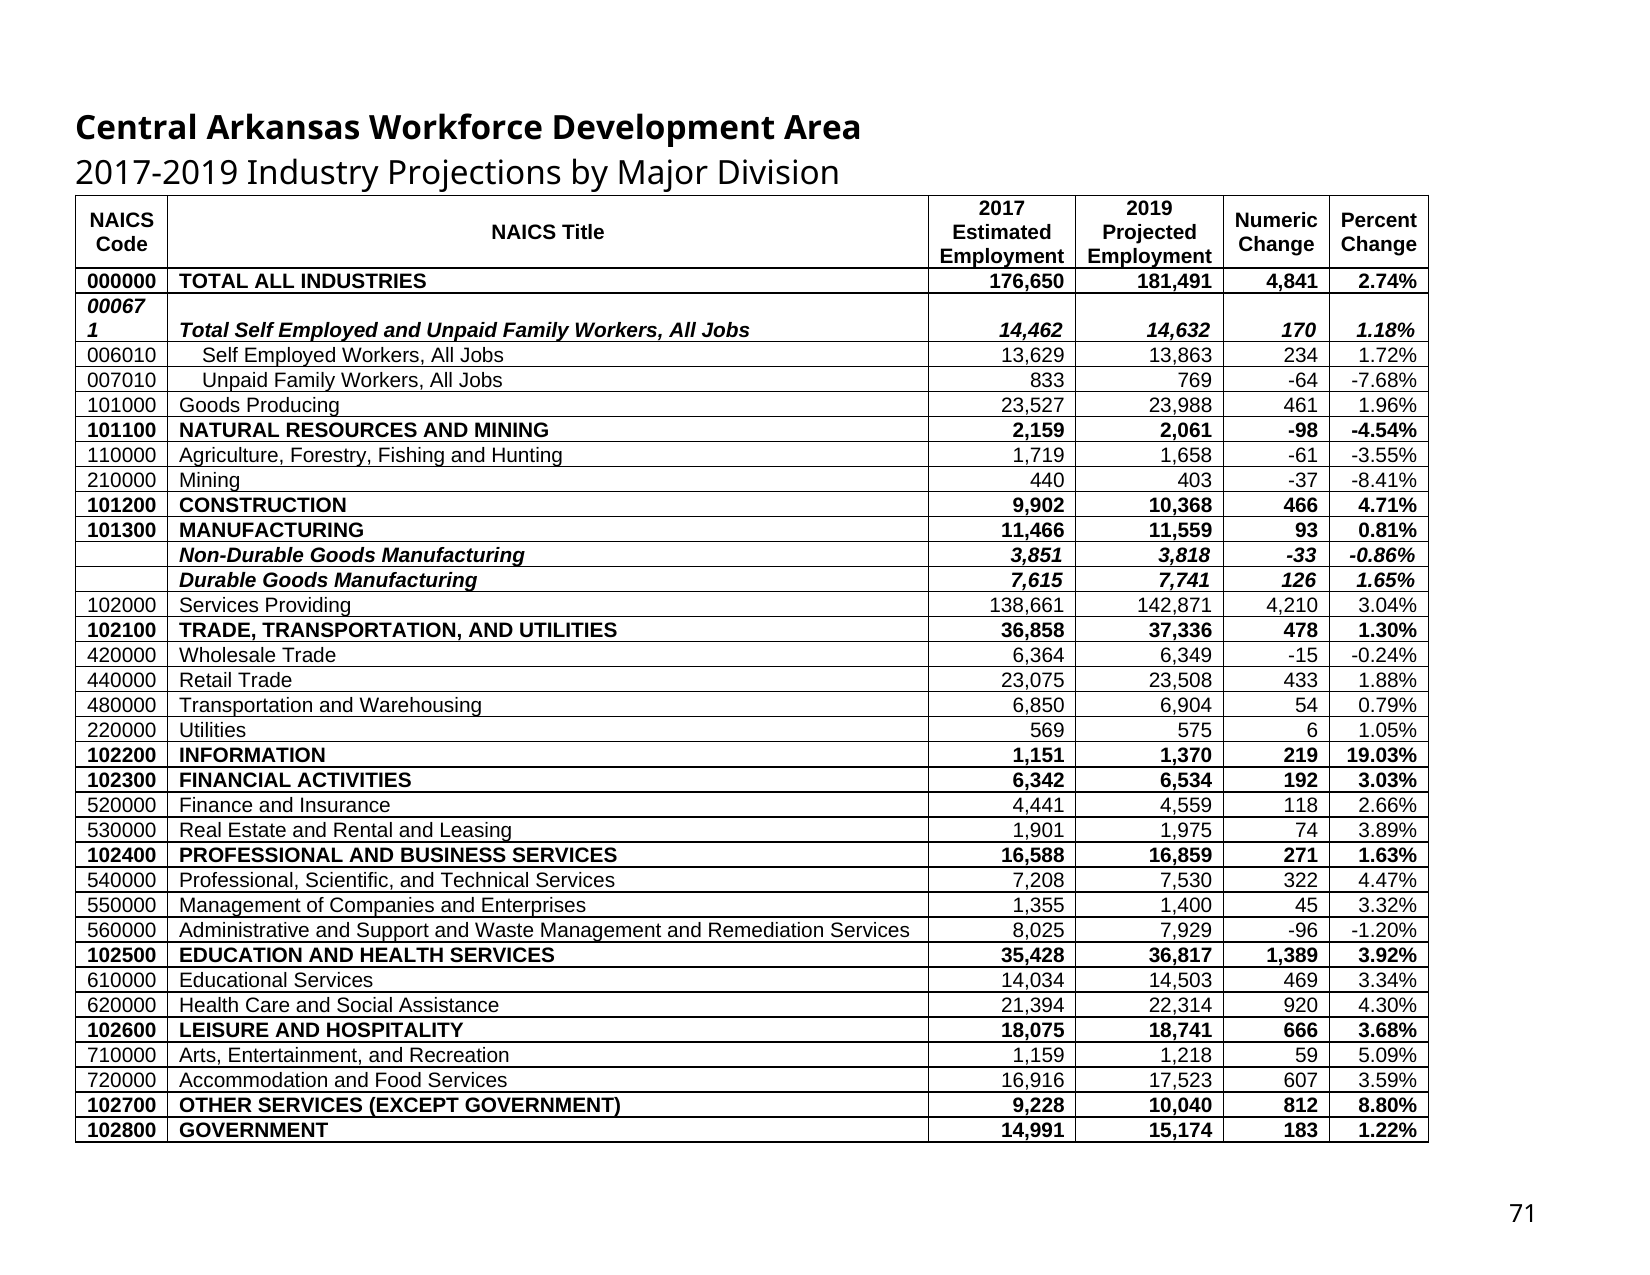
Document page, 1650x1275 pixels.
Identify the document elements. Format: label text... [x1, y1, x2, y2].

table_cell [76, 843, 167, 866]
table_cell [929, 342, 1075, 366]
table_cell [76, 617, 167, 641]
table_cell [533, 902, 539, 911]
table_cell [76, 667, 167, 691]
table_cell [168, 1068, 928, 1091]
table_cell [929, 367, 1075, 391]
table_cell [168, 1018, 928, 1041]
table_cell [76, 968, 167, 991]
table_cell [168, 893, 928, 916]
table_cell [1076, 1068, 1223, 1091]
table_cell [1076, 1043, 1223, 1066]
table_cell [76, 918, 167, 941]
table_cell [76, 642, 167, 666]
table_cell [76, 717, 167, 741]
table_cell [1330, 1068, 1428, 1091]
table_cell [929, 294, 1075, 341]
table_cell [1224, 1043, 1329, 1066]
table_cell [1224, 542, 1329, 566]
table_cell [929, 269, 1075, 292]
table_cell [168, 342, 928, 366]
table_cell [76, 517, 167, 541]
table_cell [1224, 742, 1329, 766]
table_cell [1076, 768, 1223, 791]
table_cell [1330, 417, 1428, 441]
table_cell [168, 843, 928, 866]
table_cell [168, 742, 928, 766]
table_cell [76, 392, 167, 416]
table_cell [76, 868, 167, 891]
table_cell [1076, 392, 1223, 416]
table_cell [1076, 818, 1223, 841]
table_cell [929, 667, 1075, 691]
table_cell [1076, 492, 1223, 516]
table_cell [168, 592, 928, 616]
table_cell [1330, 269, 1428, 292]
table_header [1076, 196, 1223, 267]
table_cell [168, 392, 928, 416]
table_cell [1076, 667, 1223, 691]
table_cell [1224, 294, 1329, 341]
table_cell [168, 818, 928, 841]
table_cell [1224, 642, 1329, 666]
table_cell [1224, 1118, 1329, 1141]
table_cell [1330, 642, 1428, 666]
subtitle 2017-2019 Industry Projections by Major Division [75, 149, 1575, 194]
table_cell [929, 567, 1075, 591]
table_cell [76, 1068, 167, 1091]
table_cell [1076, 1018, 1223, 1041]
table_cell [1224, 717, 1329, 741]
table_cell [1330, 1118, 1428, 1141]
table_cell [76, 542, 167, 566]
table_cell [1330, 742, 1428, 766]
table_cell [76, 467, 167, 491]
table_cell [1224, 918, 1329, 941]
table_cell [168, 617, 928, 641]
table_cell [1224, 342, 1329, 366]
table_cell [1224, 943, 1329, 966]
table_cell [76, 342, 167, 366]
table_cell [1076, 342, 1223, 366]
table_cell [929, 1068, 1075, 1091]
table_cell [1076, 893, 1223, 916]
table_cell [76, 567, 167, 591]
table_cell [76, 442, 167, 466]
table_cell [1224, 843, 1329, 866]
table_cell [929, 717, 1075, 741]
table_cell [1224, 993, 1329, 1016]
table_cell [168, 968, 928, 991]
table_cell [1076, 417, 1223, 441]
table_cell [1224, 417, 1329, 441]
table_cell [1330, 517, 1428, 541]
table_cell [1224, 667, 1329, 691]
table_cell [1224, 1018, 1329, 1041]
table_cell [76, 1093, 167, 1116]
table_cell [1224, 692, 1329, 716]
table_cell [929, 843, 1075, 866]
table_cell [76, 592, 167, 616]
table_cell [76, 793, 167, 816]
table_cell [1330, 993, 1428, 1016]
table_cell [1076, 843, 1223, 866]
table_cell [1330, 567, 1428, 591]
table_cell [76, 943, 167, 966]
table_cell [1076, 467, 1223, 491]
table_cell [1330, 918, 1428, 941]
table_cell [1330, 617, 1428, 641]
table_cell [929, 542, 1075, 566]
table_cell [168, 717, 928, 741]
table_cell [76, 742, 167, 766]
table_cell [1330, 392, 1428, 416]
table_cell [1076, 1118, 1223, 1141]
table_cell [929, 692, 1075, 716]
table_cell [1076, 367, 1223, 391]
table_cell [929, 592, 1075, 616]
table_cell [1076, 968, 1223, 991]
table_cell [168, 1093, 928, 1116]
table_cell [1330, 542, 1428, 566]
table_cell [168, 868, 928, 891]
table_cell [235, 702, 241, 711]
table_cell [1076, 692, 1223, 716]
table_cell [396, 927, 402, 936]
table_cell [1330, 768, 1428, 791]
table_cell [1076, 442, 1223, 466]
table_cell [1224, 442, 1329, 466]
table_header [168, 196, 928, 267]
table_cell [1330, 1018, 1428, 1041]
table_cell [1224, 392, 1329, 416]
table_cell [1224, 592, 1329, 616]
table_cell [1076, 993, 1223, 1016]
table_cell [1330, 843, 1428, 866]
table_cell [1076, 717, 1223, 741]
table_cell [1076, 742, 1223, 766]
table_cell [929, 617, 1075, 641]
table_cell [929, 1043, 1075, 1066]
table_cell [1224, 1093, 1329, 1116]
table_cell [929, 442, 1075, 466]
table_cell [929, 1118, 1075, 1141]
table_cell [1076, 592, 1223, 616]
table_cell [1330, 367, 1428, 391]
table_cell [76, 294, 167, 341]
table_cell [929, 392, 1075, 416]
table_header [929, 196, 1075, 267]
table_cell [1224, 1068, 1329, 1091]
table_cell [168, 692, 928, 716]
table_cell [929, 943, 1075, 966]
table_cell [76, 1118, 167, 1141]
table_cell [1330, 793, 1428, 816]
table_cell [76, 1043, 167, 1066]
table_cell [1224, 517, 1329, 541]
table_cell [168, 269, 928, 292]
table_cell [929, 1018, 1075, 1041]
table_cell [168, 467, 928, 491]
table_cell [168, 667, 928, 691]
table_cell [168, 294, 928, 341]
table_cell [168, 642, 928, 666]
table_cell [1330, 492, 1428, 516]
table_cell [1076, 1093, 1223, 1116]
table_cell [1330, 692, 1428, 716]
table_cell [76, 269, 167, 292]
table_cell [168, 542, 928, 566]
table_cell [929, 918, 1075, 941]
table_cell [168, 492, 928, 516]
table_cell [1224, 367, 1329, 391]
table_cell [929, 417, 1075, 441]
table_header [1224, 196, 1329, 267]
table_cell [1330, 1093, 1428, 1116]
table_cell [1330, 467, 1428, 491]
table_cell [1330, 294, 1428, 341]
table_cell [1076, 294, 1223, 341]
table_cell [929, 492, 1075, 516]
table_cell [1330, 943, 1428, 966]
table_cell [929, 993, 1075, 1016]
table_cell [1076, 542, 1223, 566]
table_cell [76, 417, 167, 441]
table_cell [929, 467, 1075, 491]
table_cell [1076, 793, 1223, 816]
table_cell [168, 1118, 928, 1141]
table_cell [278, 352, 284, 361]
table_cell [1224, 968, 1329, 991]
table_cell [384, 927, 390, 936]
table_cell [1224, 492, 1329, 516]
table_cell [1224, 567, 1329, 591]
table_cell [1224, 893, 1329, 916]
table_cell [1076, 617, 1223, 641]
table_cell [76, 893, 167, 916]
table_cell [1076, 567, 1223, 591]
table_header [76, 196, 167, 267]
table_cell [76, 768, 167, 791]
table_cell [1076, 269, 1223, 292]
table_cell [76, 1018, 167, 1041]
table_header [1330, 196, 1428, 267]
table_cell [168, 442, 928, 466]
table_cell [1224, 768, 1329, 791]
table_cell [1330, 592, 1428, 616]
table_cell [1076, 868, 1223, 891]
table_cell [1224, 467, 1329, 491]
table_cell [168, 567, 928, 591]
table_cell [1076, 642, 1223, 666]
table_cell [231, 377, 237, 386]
subtitle Central Arkansas Workforce Development Area [75, 104, 1575, 149]
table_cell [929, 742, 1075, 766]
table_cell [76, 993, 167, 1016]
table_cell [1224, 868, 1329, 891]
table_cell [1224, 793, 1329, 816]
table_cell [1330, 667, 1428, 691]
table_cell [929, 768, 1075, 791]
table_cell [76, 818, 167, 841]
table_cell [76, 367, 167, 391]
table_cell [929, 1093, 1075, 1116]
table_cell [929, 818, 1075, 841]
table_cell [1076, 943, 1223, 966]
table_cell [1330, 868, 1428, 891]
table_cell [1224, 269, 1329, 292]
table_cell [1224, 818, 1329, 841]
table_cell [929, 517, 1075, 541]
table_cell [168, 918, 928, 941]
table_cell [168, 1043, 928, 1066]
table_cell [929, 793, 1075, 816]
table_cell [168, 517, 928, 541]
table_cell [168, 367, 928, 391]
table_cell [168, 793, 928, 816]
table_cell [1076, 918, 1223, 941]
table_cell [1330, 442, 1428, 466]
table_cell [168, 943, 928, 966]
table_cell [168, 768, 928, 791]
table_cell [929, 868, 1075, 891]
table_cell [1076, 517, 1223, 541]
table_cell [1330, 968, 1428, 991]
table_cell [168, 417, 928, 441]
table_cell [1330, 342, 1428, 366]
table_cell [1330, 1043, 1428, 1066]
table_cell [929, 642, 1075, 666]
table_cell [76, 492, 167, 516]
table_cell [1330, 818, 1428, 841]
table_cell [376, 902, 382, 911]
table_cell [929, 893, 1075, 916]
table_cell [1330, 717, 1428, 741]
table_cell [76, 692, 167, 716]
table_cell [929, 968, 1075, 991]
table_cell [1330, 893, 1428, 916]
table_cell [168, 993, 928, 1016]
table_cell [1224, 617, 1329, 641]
